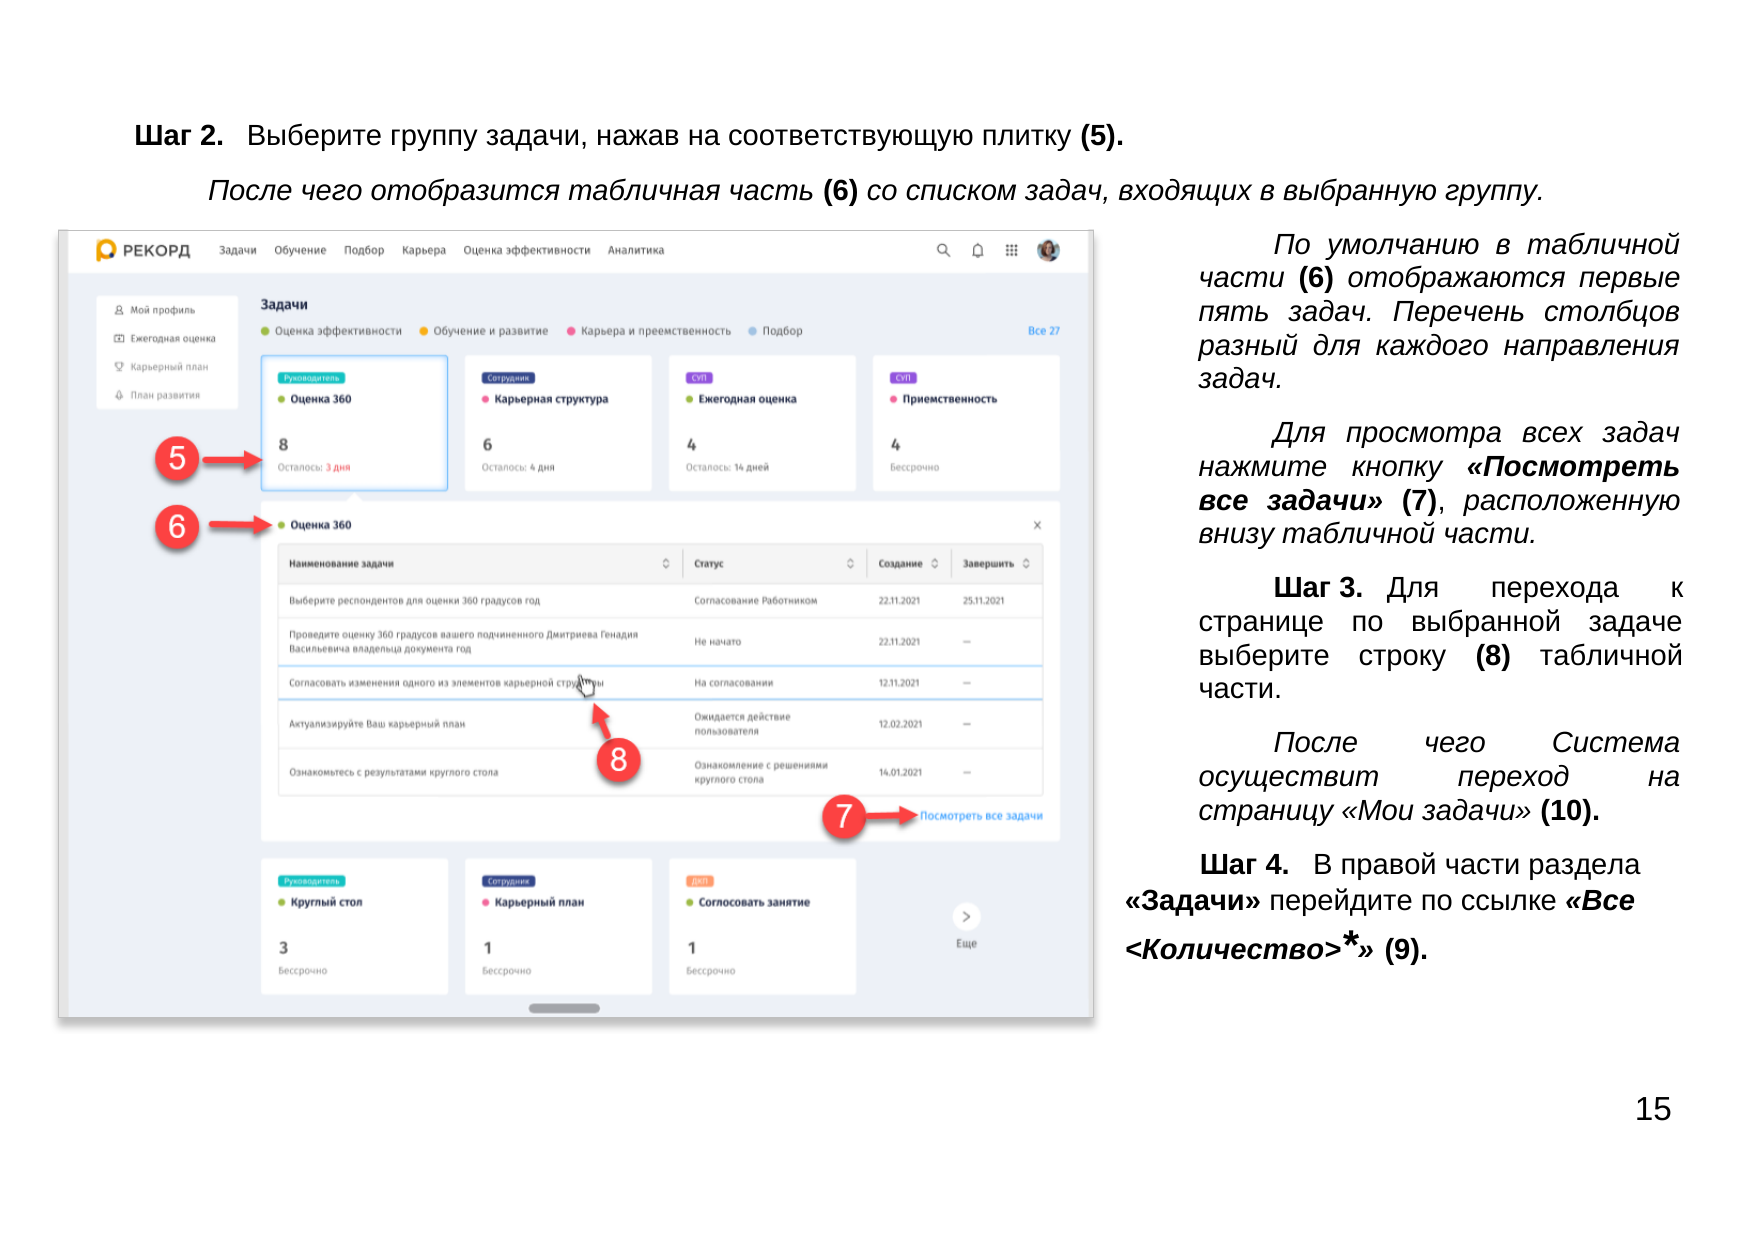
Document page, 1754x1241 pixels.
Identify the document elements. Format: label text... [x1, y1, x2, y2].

text Шаг 2. Выберите группу задачи, нажав на соответствующую плитку (5). [59, 118, 1683, 152]
text Шаг 4. В правой части раздела «Задачи» перейдите по ссылке «Все <Количество>*» (9). [1101, 847, 1683, 968]
text После чего отобразится табличная часть (6) со списком задач, входящих в выбранную группу. [133, 172, 1683, 206]
text Шаг 3. Для перехода к странице по выбранной задаче выберите строку (8) табличной части. [1101, 570, 1683, 704]
picture [59, 231, 1093, 1017]
text По умолчанию в табличной части (6) отображаются первые пять задач. Перечень столбцов разный для каждого направления задач. [133, 227, 1683, 394]
text Для просмотра всех задач нажмите кнопку «Посмотреть все задачи» (7), расположенную внизу табличной части. [1101, 415, 1683, 549]
text После чего Система осуществит переход на страницу «Мои задачи» (10). [1101, 725, 1683, 826]
